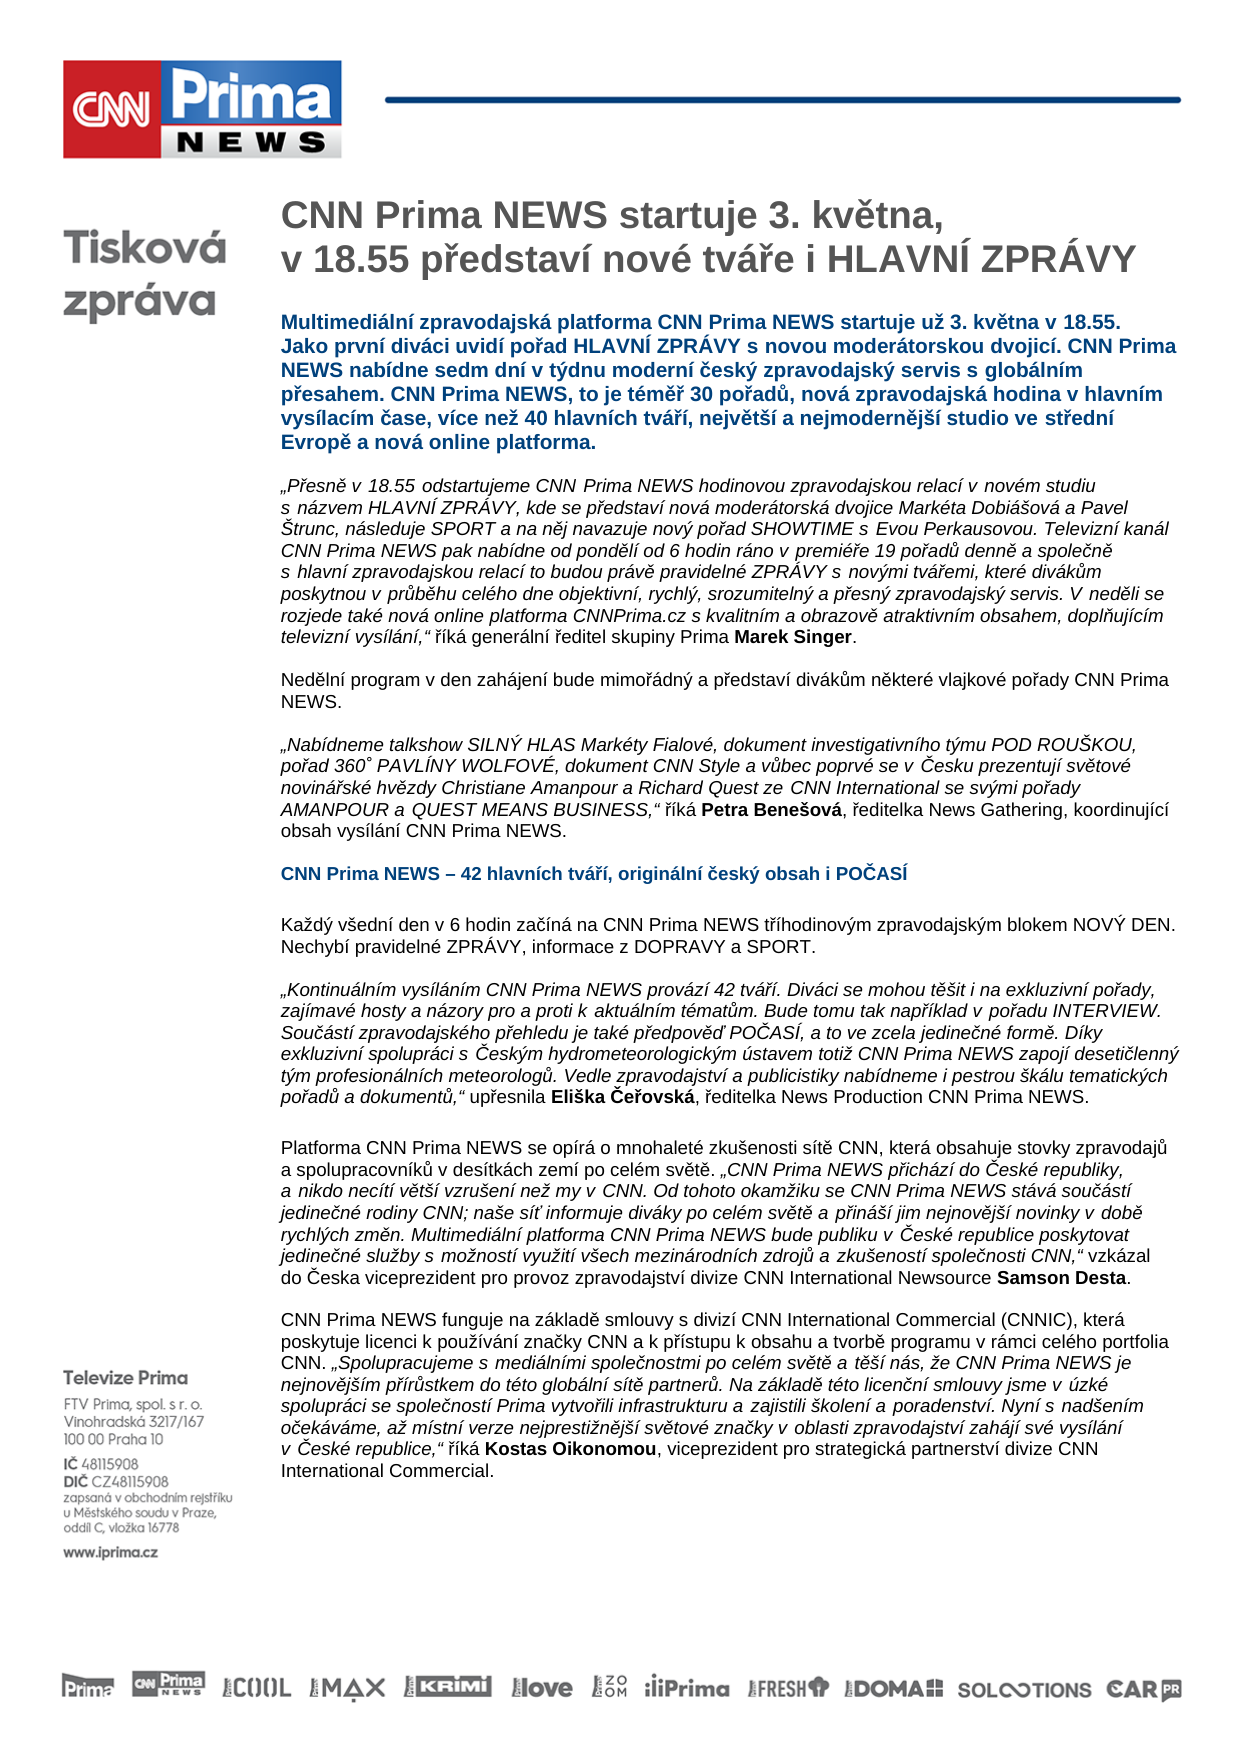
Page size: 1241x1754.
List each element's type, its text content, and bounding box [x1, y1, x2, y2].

text „Kontinuálním vysíláním CNN Prima NEWS provází 42 tváří. Diváci se mohou těšit i na exkluzivní pořady, zajímavé hosty a názory pro a proti k aktuálním tématům. Bude tomu tak například v pořadu INTERVIEW. Součástí zpravodajského přehledu je také předpověď POČASÍ, a to ve zcela jedinečné formě. Díky exkluzivní spolupráci s Českým hydrometeorologickým ústavem totiž CNN Prima NEWS zapojí desetičlenný tým profesionálních meteorologů. Vedle zpravodajství a publicistiky nabídneme i pestrou škálu tematických pořadů a dokumentů,“ upřesnila Eliška Čeřovská, ředitelka News Production CNN Prima NEWS. [281, 978, 1181, 1108]
text CNN Prima NEWS – 42 hlavních tváří, originální český obsah i POČASÍ [281, 863, 1181, 885]
text CNN Prima NEWS startuje 3. května, v 18.55 představí nové tváře i HLAVNÍ ZPRÁVY [281, 192, 1181, 281]
text Multimediální zpravodajská platforma CNN Prima NEWS startuje už 3. května v 18.55. Jako první diváci uvidí pořad HLAVNÍ ZPRÁVY s novou moderátorskou dvojicí. CNN Prima NEWS nabídne sedm dní v týdnu moderní český zpravodajský servis s globálním přesahem. CNN Prima NEWS, to je téměř 30 pořadů, nová zpravodajská hodina v hlavním vysílacím čase, více než 40 hlavních tváří, největší a nejmodernější studio ve střední Evropě a nová online platforma. [281, 310, 1181, 453]
text Platforma CNN Prima NEWS se opírá o mnohaleté zkušenosti sítě CNN, která obsahuje stovky zpravodajů a spolupracovníků v desítkách zemí po celém světě. „CNN Prima NEWS přichází do České republiky, a nikdo necítí větší vzrušení než my v CNN. Od tohoto okamžiku se CNN Prima NEWS stává součástí jedinečné rodiny CNN; naše síť informuje diváky po celém světě a přináší jim nejnovější novinky v době rychlých změn. Multimediální platforma CNN Prima NEWS bude publiku v České republice poskytovat jedinečné služby s možností využití všech mezinárodních zdrojů a zkušeností společnosti CNN,“ vzkázal do Česka viceprezident pro provoz zpravodajství divize CNN International Newsource Samson Desta. [281, 1137, 1181, 1288]
text „Přesně v 18.55 odstartujeme CNN Prima NEWS hodinovou zpravodajskou relací v novém studiu s názvem HLAVNÍ ZPRÁVY, kde se představí nová moderátorská dvojice Markéta Dobiášová a Pavel Štrunc, následuje SPORT a na něj navazuje nový pořad SHOWTIME s Evou Perkausovou. Televizní kanál CNN Prima NEWS pak nabídne od pondělí od 6 hodin ráno v premiéře 19 pořadů denně a společně s hlavní zpravodajskou relací to budou právě pravidelné ZPRÁVY s novými tvářemi, které divákům poskytnou v průběhu celého dne objektivní, rychlý, srozumitelný a přesný zpravodajský servis. V neděli se rozjede také nová online platforma CNNPrima.cz s kvalitním a obrazově atraktivním obsahem, doplňujícím televizní vysílání,“ říká generální ředitel skupiny Prima Marek Singer. [281, 475, 1181, 647]
text Nedělní program v den zahájení bude mimořádný a představí divákům některé vlajkové pořady CNN Prima NEWS. [281, 669, 1181, 712]
text Každý všední den v 6 hodin začíná na CNN Prima NEWS tříhodinovým zpravodajským blokem NOVÝ DEN. Nechybí pravidelné ZPRÁVY, informace z DOPRAVY a SPORT. [281, 914, 1181, 957]
text „Nabídneme talkshow SILNÝ HLAS Markéty Fialové, dokument investigativního týmu POD ROUŠKOU, pořad 360˚ PAVLÍNY WOLFOVÉ, dokument CNN Style a vůbec poprvé se v Česku prezentují světové novinářské hvězdy Christiane Amanpour a Richard Quest ze CNN International se svými pořady AMANPOUR a QUEST MEANS BUSINESS,“ říká Petra Benešová, ředitelka News Gathering, koordinující obsah vysílání CNN Prima NEWS. [281, 734, 1181, 842]
text CNN Prima NEWS funguje na základě smlouvy s divizí CNN International Commercial (CNNIC), která poskytuje licenci k používání značky CNN a k přístupu k obsahu a tvorbě programu v rámci celého portfolia CNN. „Spolupracujeme s mediálními společnostmi po celém světě a těší nás, že CNN Prima NEWS je nejnovějším přírůstkem do této globální sítě partnerů. Na základě této licenční smlouvy jsme v úzké spolupráci se společností Prima vytvořili infrastrukturu a zajistili školení a poradenství. Nyní s nadšením očekáváme, až místní verze nejprestižnější světové značky v oblasti zpravodajství zahájí své vysílání v České republice,“ říká Kostas Oikonomou, viceprezident pro strategická partnerství divize CNN International Commercial. [281, 1309, 1181, 1481]
picture [1, 0, 1241, 1754]
